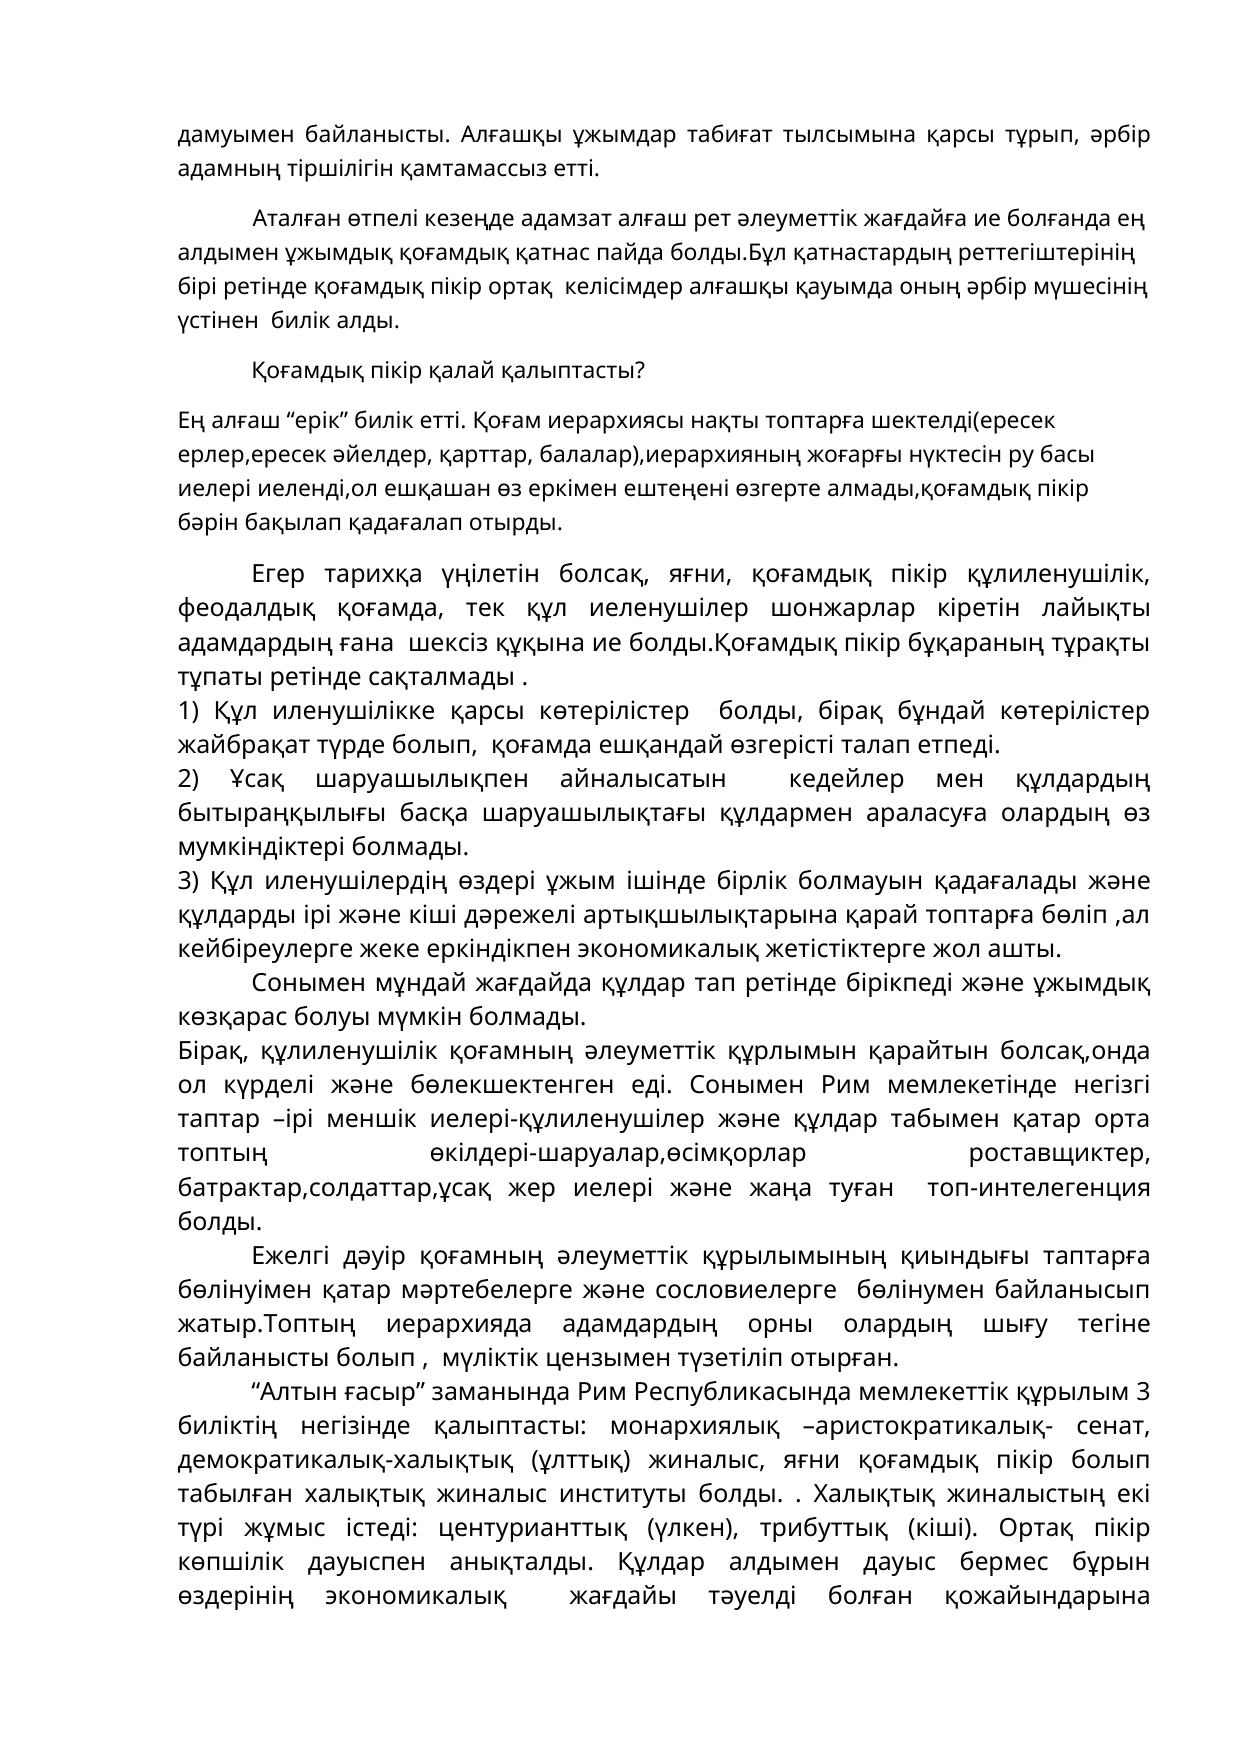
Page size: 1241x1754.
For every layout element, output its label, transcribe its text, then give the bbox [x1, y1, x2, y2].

text 1) Құл иленушiлiкке қарсы көтерілістер болды, бірақ бұндай көтерілістер жайбрақат түрде болып, қоғамда ешқандай өзгерiстi талап етпедi. [177, 692, 1152, 760]
text 3) Құл иленушiлердiң өздерi ұжым iшiнде бiрлiк болмауын қадағалады және құлдарды iрi және кiшi дәрежелі артықшылықтарына қарай топтарға бөліп ,ал кейбiреулерге жеке еркiндiкпен экономикалық жетiстiктерге жол ашты. [177, 863, 1152, 965]
text Ежелгі дәуір қоғамның әлеуметтiк құрылымының қиындығы таптарға бөлiнуiмен қатар мәртебелерге және сословиелерге бөлiнумен байланысып жатыр.Топтың иерархияда адамдардың орны олардың шығу тегіне байланысты болып , мүлiктiк цензымен түзетіліп отырған. [177, 1237, 1152, 1373]
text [177, 1373, 1152, 1612]
text Бiрақ, құлиленушiлiк қоғамның әлеуметтiк құрлымын қарайтын болсақ,онда ол күрделі және бөлекшектенген едi. Сонымен Рим мемлекетiнде негiзгi таптар –iрi меншiк иелерi-құлиленушiлер және құлдар табымен қатар орта топтың өкiлдерi-шаруалар,өсімқорлар роставщиктер, батрактар,солдаттар,ұсақ жер иелерi және жаңа туған топ-интелегенция болды. [177, 1033, 1152, 1237]
text Егер тарихқа үңiлетiн болсақ, яғни, қоғамдық пікір құлиленушiлiк, феодалдық қоғамда, тек құл иеленушiлер шонжарлар кіретін лайықты адамдардың ғана шексіз құқына ие болды.Қоғамдық пікір бұқараның тұрақты тұпаты ретінде сақталмады . [177, 556, 1152, 692]
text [177, 118, 1152, 183]
text 2) Ұсақ шаруашылықпен айналысатын кедейлер мен құлдардың бытыраңқылығы басқа шаруашылықтағы құлдармен араласуға олардың өз мумкiндiктері болмады. [177, 760, 1152, 863]
text Аталған өтпелi кезеңде адамзат алғаш рет әлеуметтiк жағдайға ие болғанда ең алдымен ұжымдық қоғамдық қатнас пайда болды.Бұл қатнастардың реттегiштерiнiң бiрi ретiнде қоғамдық пікір ортақ келiсiмдер алғашқы қауымда оның әрбiр мүшесiнiң үстiнен билiк алды. [177, 202, 1152, 335]
text Ең алғаш “ерiк” билiк еттi. Қоғам иерархиясы нақты топтарға шектелдi(ересек ерлер,ересек әйелдер, қарттар, балалар),иерархияның жоғарғы нүктесiн ру басы иелерi иелендi,ол ешқашан өз еркiмен ештеңенi өзгерте алмады,қоғамдық пікір бәрiн бақылап қадағалап отырды. [177, 404, 1152, 537]
text Қоғамдық пікір қалай қалыптасты? [177, 354, 1152, 385]
text Сонымен мұндай жағдайда құлдар тап ретінде бiрiкпеді және ұжымдық көзқарас болуы мүмкiн болмады. [177, 965, 1152, 1033]
